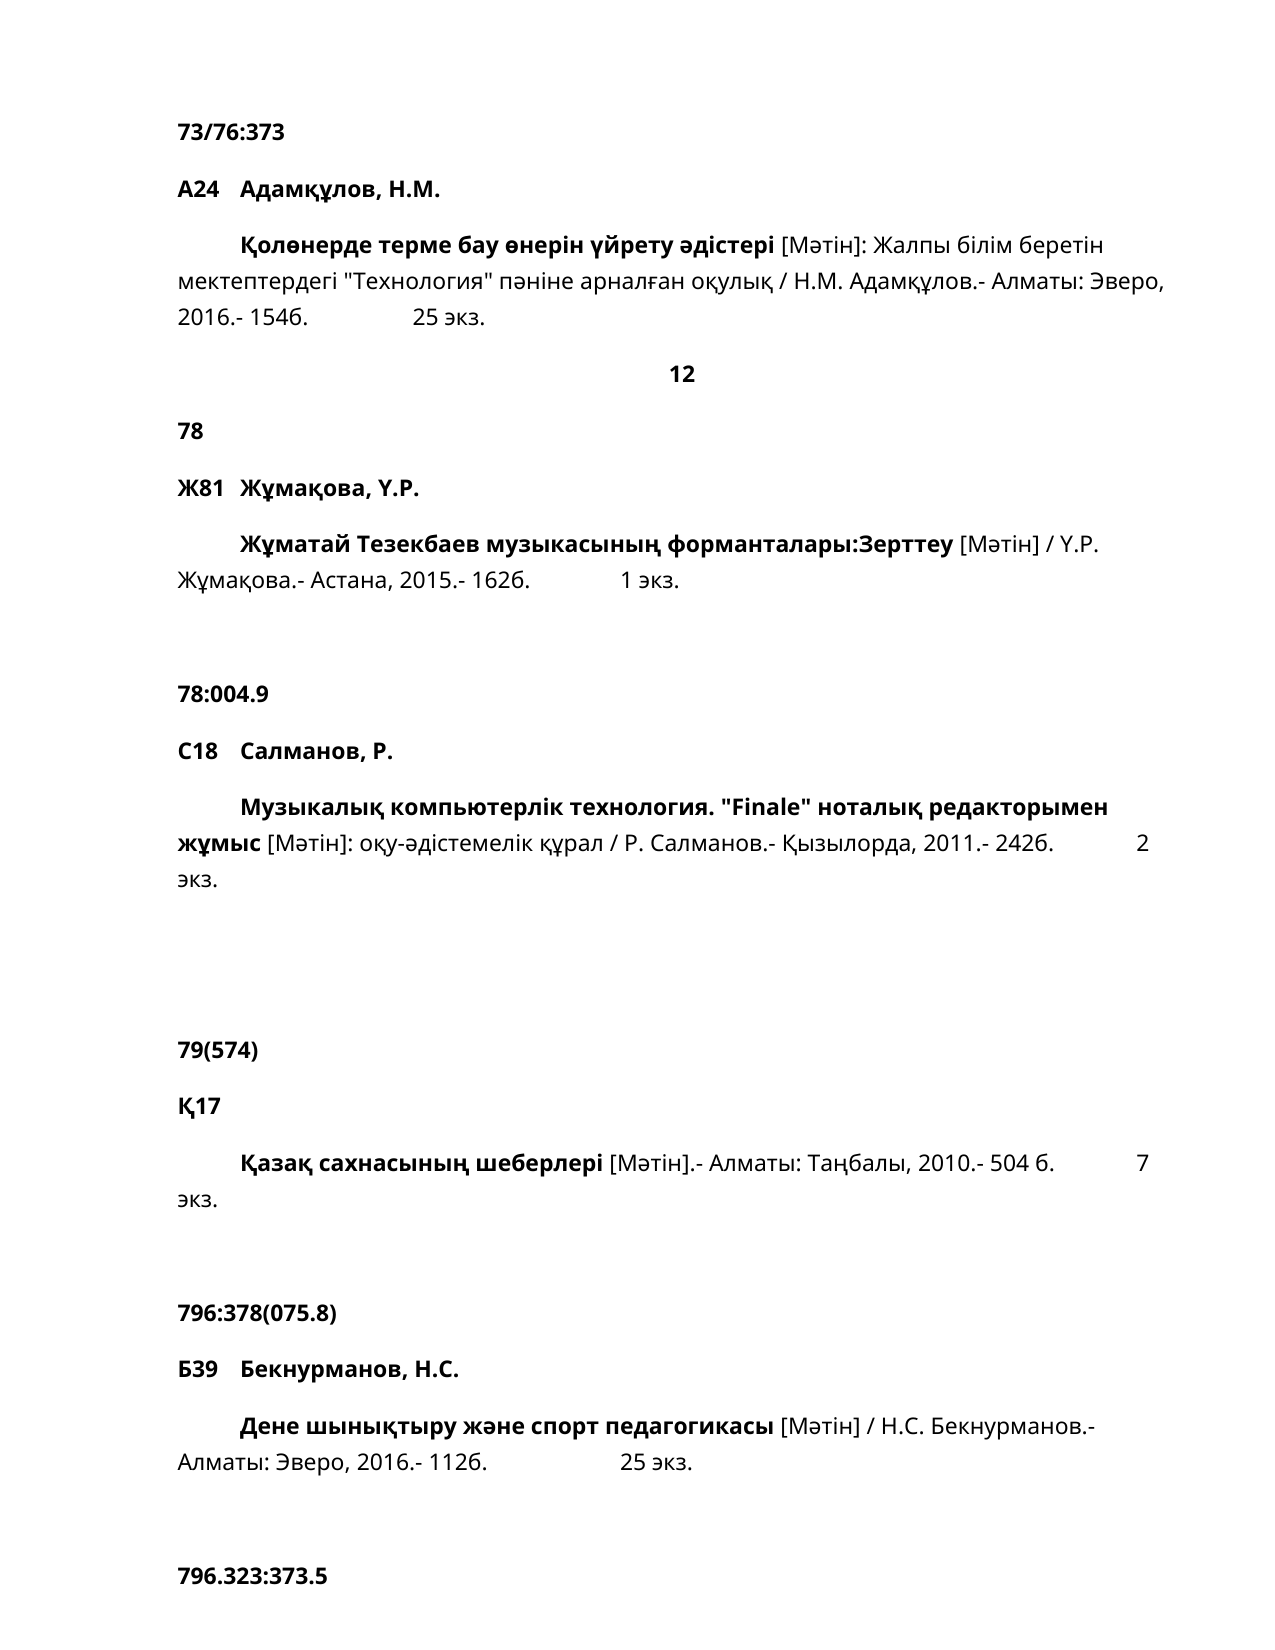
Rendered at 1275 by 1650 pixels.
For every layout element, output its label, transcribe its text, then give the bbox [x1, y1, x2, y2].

text Қазақ сахнасының шеберлері [Мәтін].- Алматы: Таңбалы, 2010.- 504 б. 7 экз. [177, 1147, 1186, 1214]
text Дене шынықтыру және спорт педагогикасы [Мәтін] / Н.С. Бекнурманов.- Алматы: Эверо, 2016.- 112б. 25 экз. [177, 1410, 1186, 1477]
text 78:004.9 [177, 678, 1186, 709]
text Қ17 [177, 1090, 1186, 1122]
text С18 Салманов, Р. [177, 734, 1186, 766]
text Жұматай Тезекбаев музыкасының форманталары:Зерттеу [Мәтін] / Ү.Р. Жұмақова.- Астана, 2015.- 162б. 1 экз. [177, 528, 1186, 596]
text Ж81 Жұмақова, Ү.Р. [177, 472, 1186, 503]
text 796.323:373.5 [177, 1559, 1186, 1591]
text Музыкалық компьютерлік технология. "Finale" ноталық редакторымен жұмыс [Мәтін]: оқу-әдістемелік құрал / Р. Салманов.- Қызылорда, 2011.- 242б. 2 экз. [177, 791, 1186, 894]
text Қолөнерде терме бау өнерін үйрету әдістері [Мәтін]: Жалпы білім беретін мектептердегі "Технология" пәніне арналған оқулық / Н.М. Адамқұлов.- Алматы: Эверо, 2016.- 154б. 25 экз. [177, 229, 1186, 332]
text А24 Адамқұлов, Н.М. [177, 173, 1186, 204]
text 79(574) [177, 1033, 1186, 1065]
text 12 [177, 358, 1186, 389]
text Б39 Бекнурманов, Н.С. [177, 1353, 1186, 1384]
text 78 [177, 415, 1186, 446]
text 73/76:373 [177, 116, 1186, 147]
text 796:378(075.8) [177, 1297, 1186, 1328]
